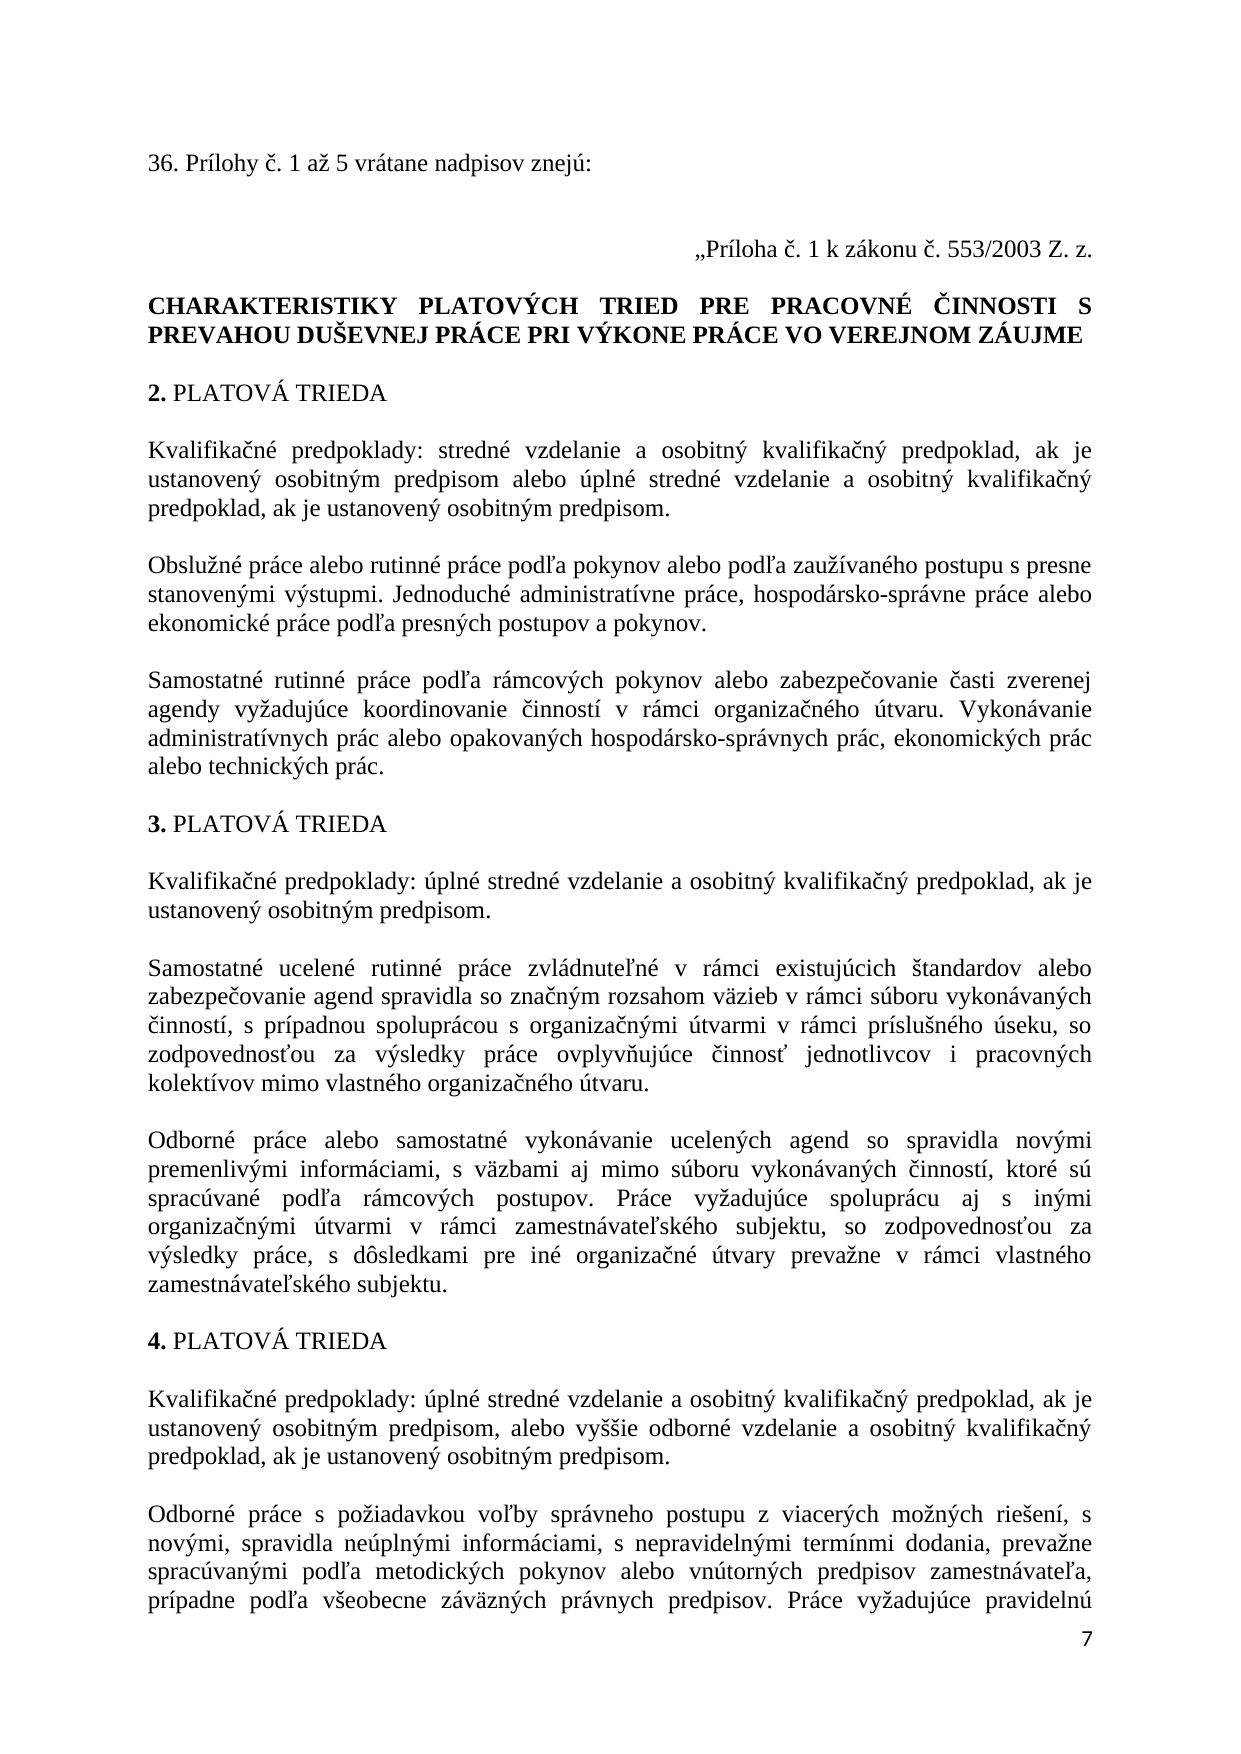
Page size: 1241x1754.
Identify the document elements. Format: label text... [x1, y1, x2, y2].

text Samostatné rutinné práce podľa rámcových pokynov alebo zabezpečovanie časti zverenej agendy vyžadujúce koordinovanie činností v rámci organizačného útvaru. Vykonávanie administratívnych prác alebo opakovaných hospodársko-správnych prác, ekonomických prác alebo technických prác. [148, 665, 1093, 780]
list „Príloha č. 1 k zákonu č. 553/2003 Z. z. [185, 234, 1093, 263]
text Kvalifikačné predpoklady: úplné stredné vzdelanie a osobitný kvalifikačný predpoklad, ak je ustanovený osobitným predpisom, alebo vyššie odborné vzdelanie a osobitný kvalifikačný predpoklad, ak je ustanovený osobitným predpisom. [148, 1384, 1093, 1470]
text Odborné práce alebo samostatné vykonávanie ucelených agend so spravidla novými premenlivými informáciami, s väzbami aj mimo súboru vykonávaných činností, ktoré sú spracúvané podľa rámcových postupov. Práce vyžadujúce spoluprácu aj s inými organizačnými útvarmi v rámci zamestnávateľského subjektu, so zodpovednosťou za výsledky práce, s dôsledkami pre iné organizačné útvary prevažne v rámci vlastného zamestnávateľského subjektu. [148, 1125, 1093, 1298]
text Samostatné ucelené rutinné práce zvládnuteľné v rámci existujúcich štandardov alebo zabezpečovanie agend spravidla so značným rozsahom väzieb v rámci súboru vykonávaných činností, s prípadnou spoluprácou s organizačnými útvarmi v rámci príslušného úseku, so zodpovednosťou za výsledky práce ovplyvňujúce činnosť jednotlivcov i pracovných kolektívov mimo vlastného organizačného útvaru. [148, 953, 1093, 1096]
text 4. PLATOVÁ TRIEDA [148, 1326, 1093, 1355]
list Prílohy č. 1 až 5 vrátane nadpisov znejú: [148, 148, 1093, 176]
text CHARAKTERISTIKY PLATOVÝCH TRIED PRE PRACOVNÉ ČINNOSTI S PREVAHOU DUŠEVNEJ PRÁCE PRI VÝKONE PRÁCE VO VEREJNOM ZÁUJME [148, 291, 1093, 349]
text 2. PLATOVÁ TRIEDA [148, 378, 1093, 406]
text Kvalifikačné predpoklady: stredné vzdelanie a osobitný kvalifikačný predpoklad, ak je ustanovený osobitným predpisom alebo úplné stredné vzdelanie a osobitný kvalifikačný predpoklad, ak je ustanovený osobitným predpisom. [148, 435, 1093, 521]
text Obslužné práce alebo rutinné práce podľa pokynov alebo podľa zaužívaného postupu s presne stanovenými výstupmi. Jednoduché administratívne práce, hospodársko-správne práce alebo ekonomické práce podľa presných postupov a pokynov. [148, 550, 1093, 636]
text Kvalifikačné predpoklady: úplné stredné vzdelanie a osobitný kvalifikačný predpoklad, ak je ustanovený osobitným predpisom. [148, 866, 1093, 924]
text 3. PLATOVÁ TRIEDA [148, 809, 1093, 838]
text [148, 1499, 1093, 1614]
